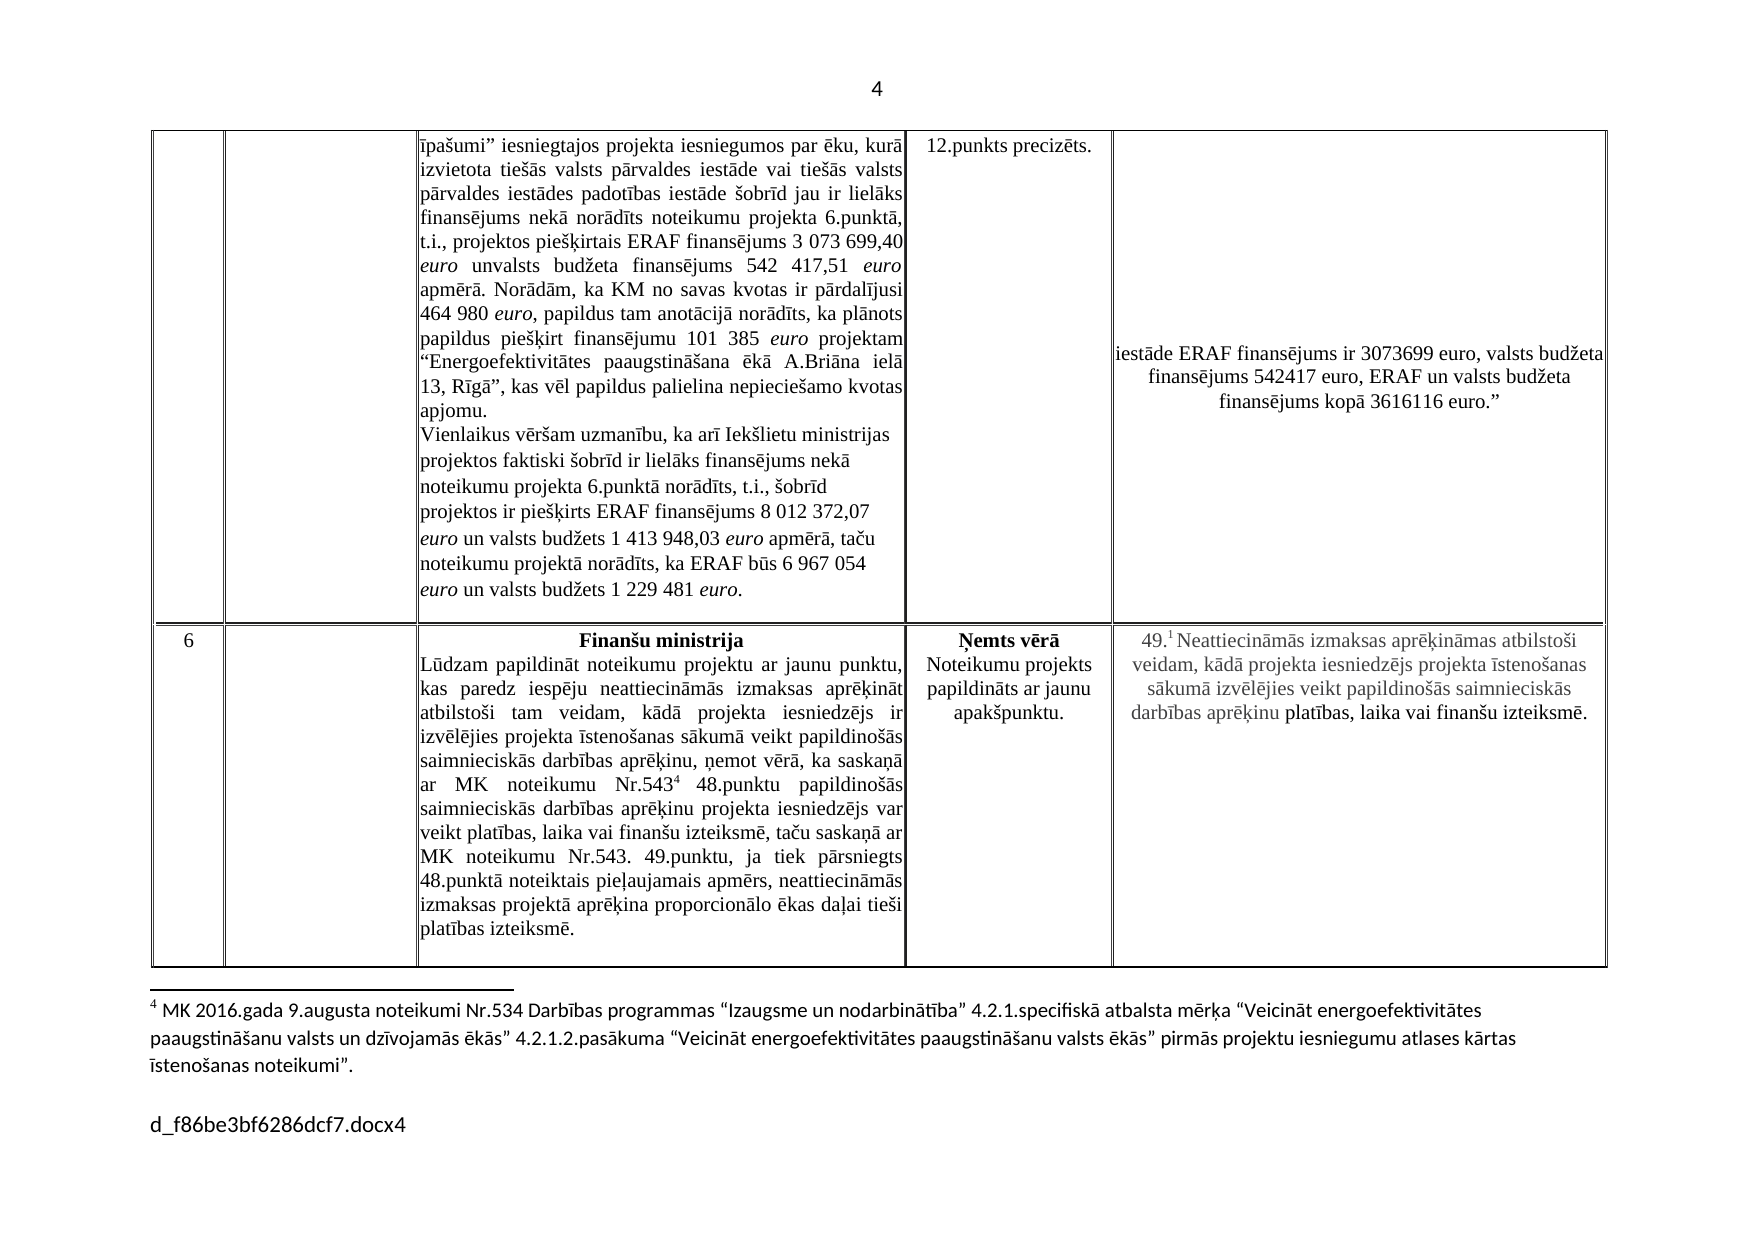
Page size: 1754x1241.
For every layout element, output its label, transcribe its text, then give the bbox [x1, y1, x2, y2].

table_cell [226, 131, 416, 622]
table_cell 49.1 Neattiecināmās izmaksas aprēķināmas atbilstoši veidam, kādā projekta iesniedzējs projekta īstenošanas sākumā izvēlējies veikt papildinošās saimnieciskās darbības aprēķinu platības, laika vai finanšu izteiksmē. [1114, 622, 1605, 966]
table_cell Ņemts vērā Noteikumu projekts papildināts ar jaunu apakšpunktu. [907, 626, 1111, 966]
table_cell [907, 131, 1111, 622]
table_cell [419, 131, 904, 622]
table_cell 6 [154, 622, 223, 966]
table_cell Finanšu ministrija Lūdzam papildināt noteikumu projektu ar jaunu punktu, kas paredz iespēju neattiecināmās izmaksas aprēķināt atbilstoši tam veidam, kādā projekta iesniedzējs ir izvēlējies projekta īstenošanas sākumā veikt papildinošās saimnieciskās darbības aprēķinu, ņemot vērā, ka saskaņā ar MK noteikumu Nr.543 48.punktu papildinošās saimnieciskās darbības aprēķinu projekta iesniedzējs var veikt platības, laika vai finanšu izteiksmē, taču saskaņā ar MK noteikumu Nr.543. 49.punktu, ja tiek pārsniegts 48.punktā noteiktais pieļaujamais apmērs, neattiecināmās izmaksas projektā aprēķina proporcionālo ēkas daļai tieši platības izteiksmē. [419, 626, 904, 966]
table_cell 5 [154, 131, 223, 622]
table_cell [226, 626, 416, 966]
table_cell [1114, 131, 1605, 622]
